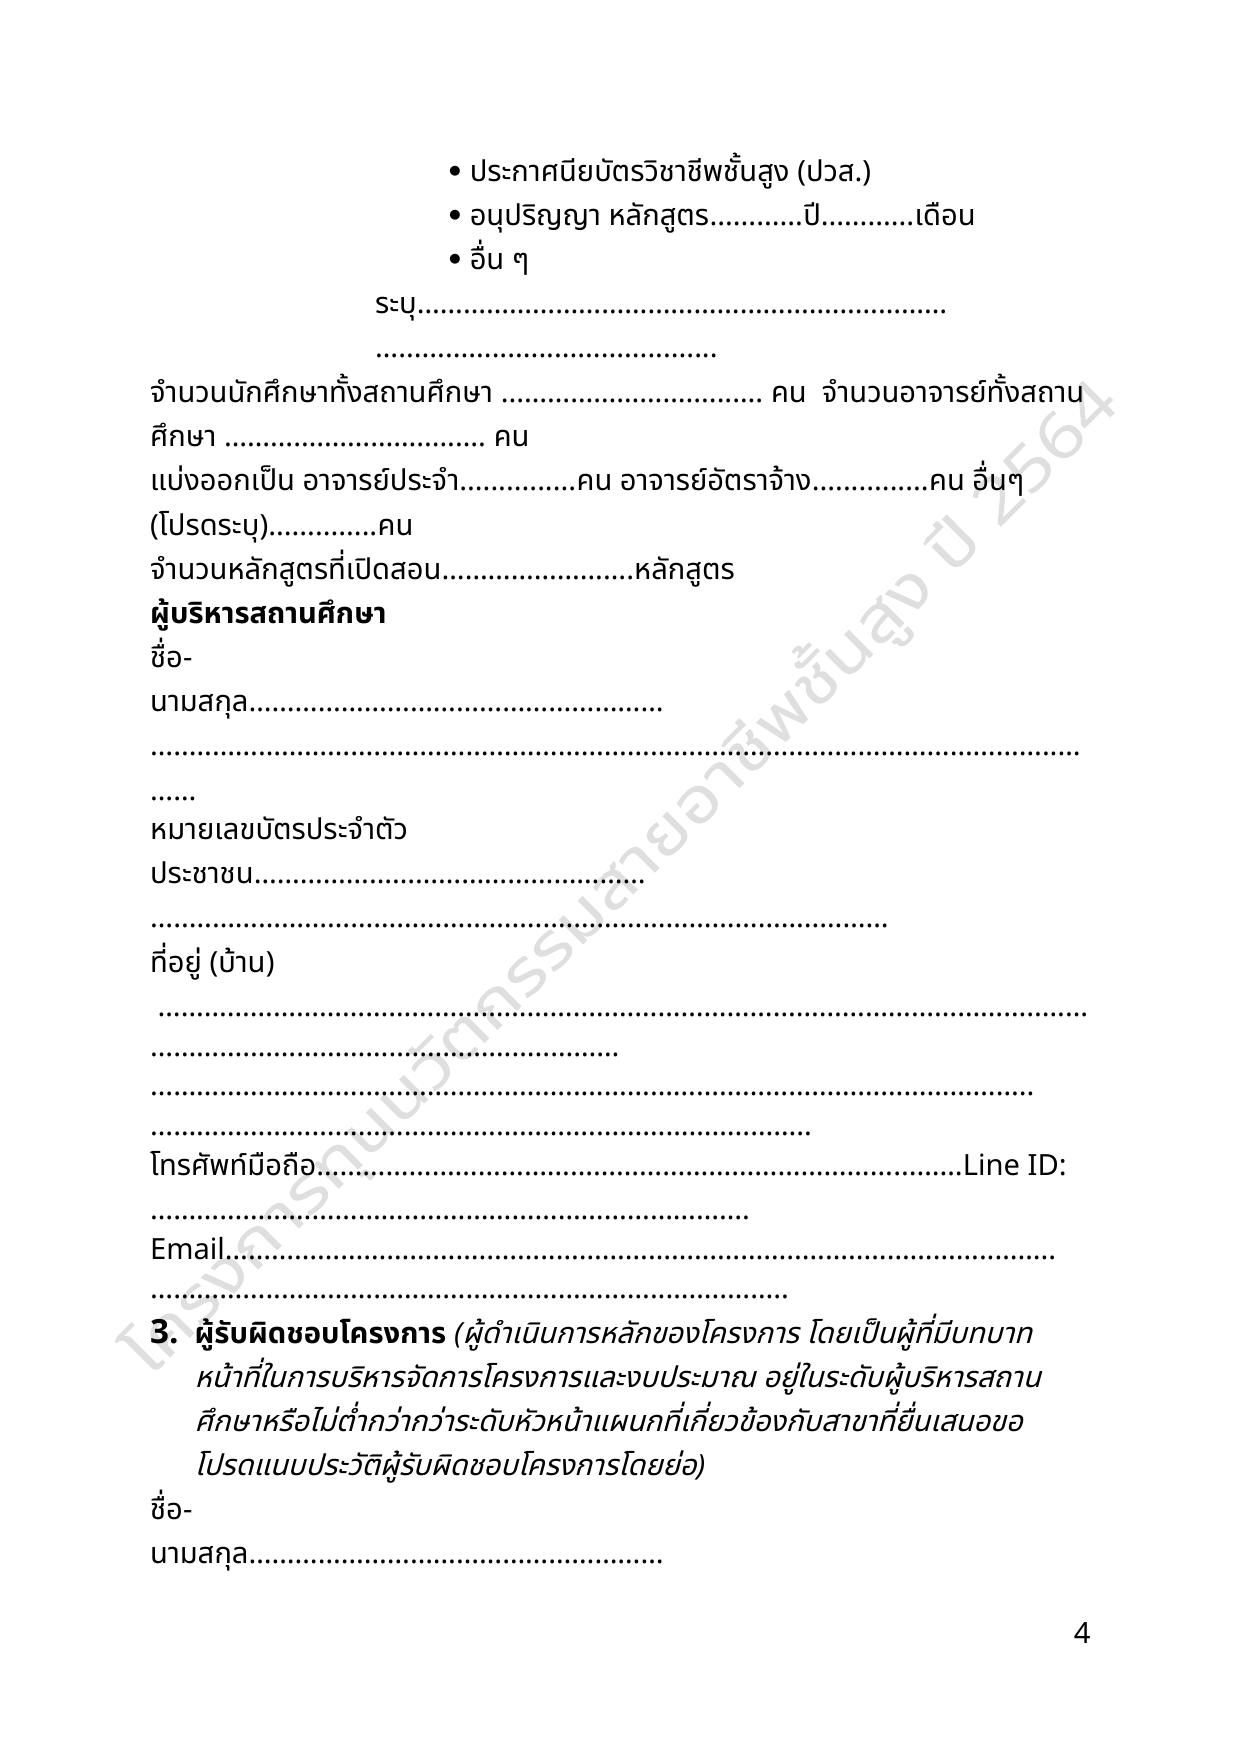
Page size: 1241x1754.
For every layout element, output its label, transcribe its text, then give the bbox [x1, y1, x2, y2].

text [150, 1488, 1090, 1577]
text โทรศัพท์มือถือ…………………………………………………………………...……Line ID: ……………………………..……………………………………. [150, 1144, 1090, 1228]
list ผู้รับผิดชอบโครงการ (ผู้ดำเนินการหลักของโครงการ โดยเป็นผู้ที่มีบทบาทหน้าที่ในการบริหารจัดการโครงการและงบประมาณ อยู่ในระดับผู้บริหารสถานศึกษาหรือไม่ต่ำกว่ากว่าระดับหัวหน้าแผนกที่เกี่ยวข้องกับสาขาที่ยื่นเสนอขอ โปรดแนบประวัติผู้รับผิดชอบโครงการโดยย่อ) [150, 1307, 1090, 1488]
list จำนวนนักศึกษาทั้งสถานศึกษา ...…………………......…. คน จำนวนอาจารย์ทั้งสถานศึกษา ……….……………..……. คน [150, 371, 1090, 459]
text Email……………………………..……..…………………………..……..……………..……..……………..…………………………………………..……..…….. [150, 1228, 1090, 1307]
list ที่อยู่ (บ้าน) ………………………………………………..…………………………………………………..……………….………………….……………..……… [150, 941, 1090, 1065]
list จำนวนหลักสูตรที่เปิดสอน…………………….หลักสูตร [150, 548, 1090, 592]
list ………………………………………………..…………………………………………………..…………………………………………………....……………..…….. [150, 1065, 1090, 1144]
list แบ่งออกเป็น อาจารย์ประจำ...............คน อาจารย์อัตราจ้าง...............คน อื่นๆ (โปรดระบุ)..............คน [150, 459, 1090, 548]
list หมายเลขบัตรประจำตัวประชาชน………………………………………………..………………………………………..……………………………..……… [150, 809, 1090, 941]
list อื่น ๆ ระบุ………………………………………………………………......................................... [375, 238, 1090, 371]
list อนุปริญญา หลักสูตร............ปี............เดือน [375, 194, 1090, 238]
list ชื่อ-นามสกุล…………………………………………………..…………………………………………………………………………………………………..……… [150, 636, 1090, 809]
list ประกาศนียบัตรวิชาชีพชั้นสูง (ปวส.) [375, 150, 1090, 194]
list ผู้บริหารสถานศึกษา [150, 592, 1090, 636]
